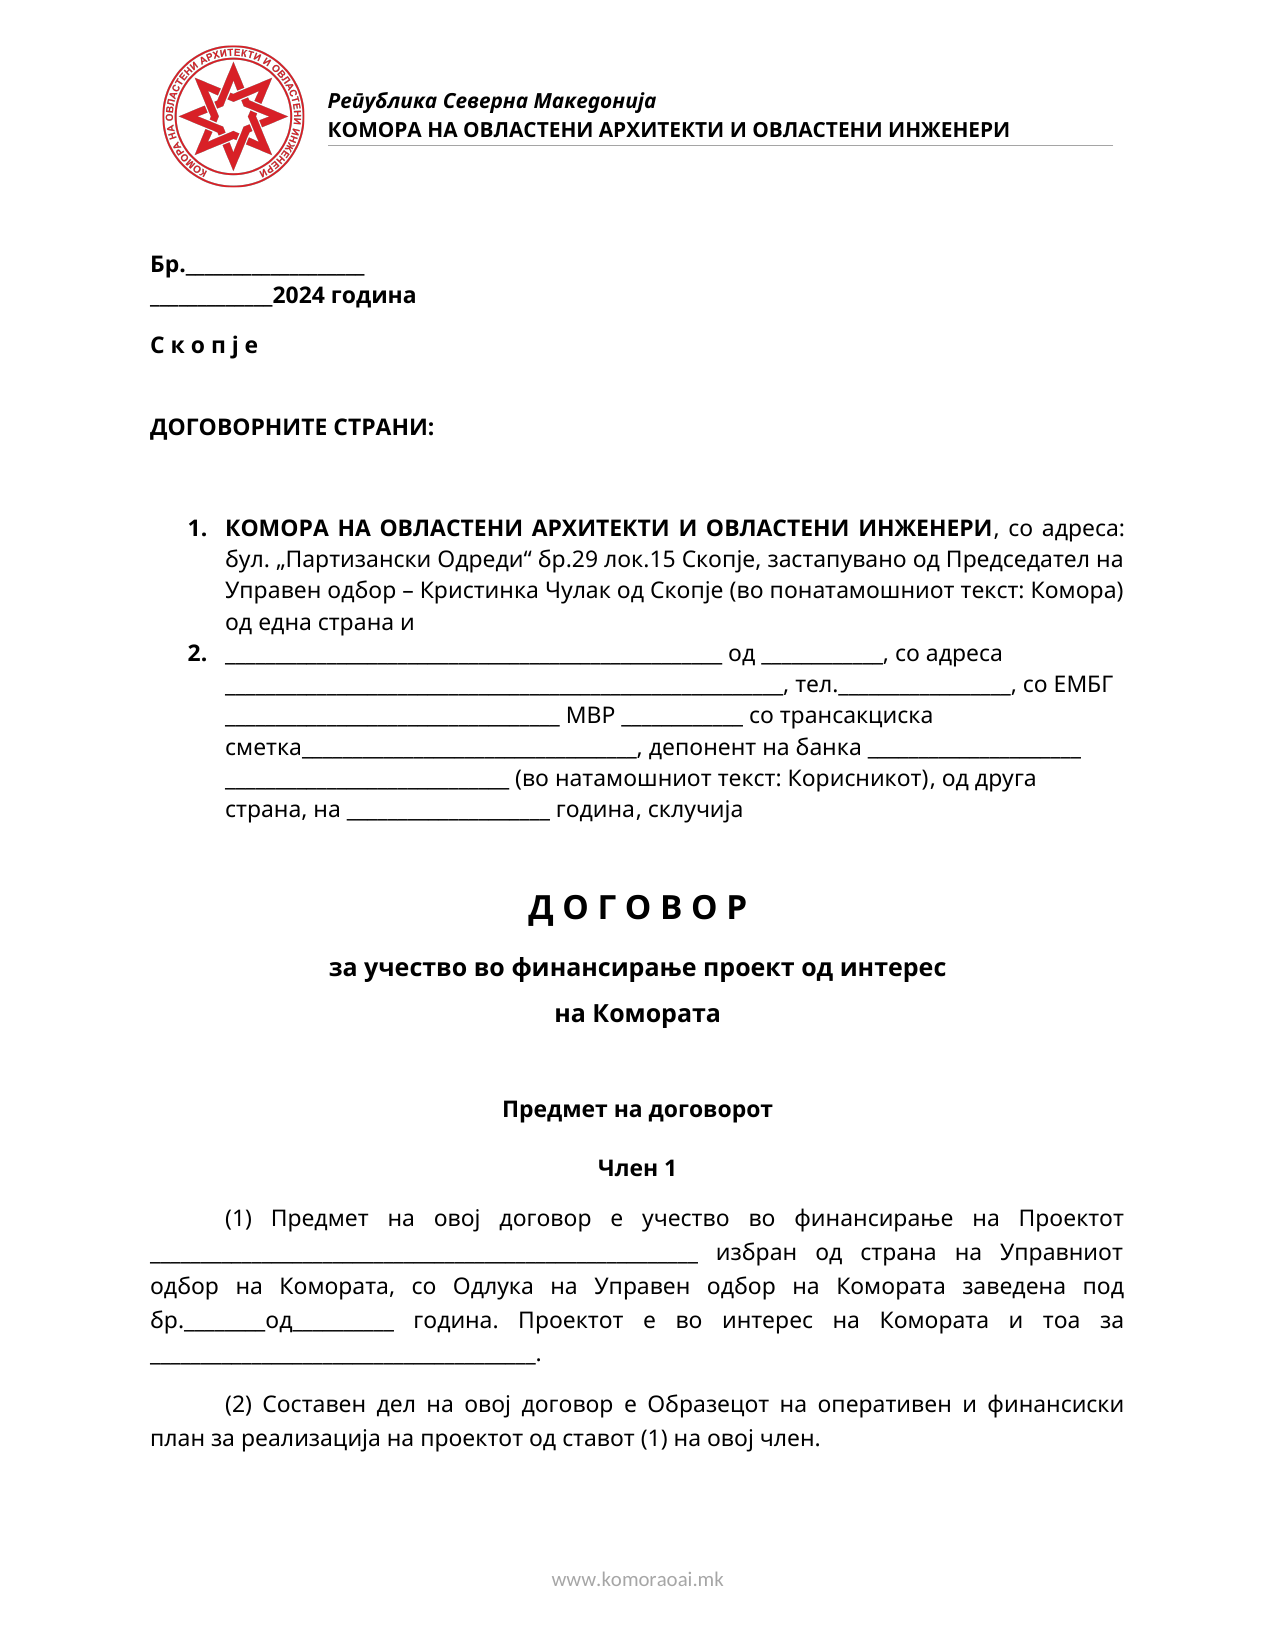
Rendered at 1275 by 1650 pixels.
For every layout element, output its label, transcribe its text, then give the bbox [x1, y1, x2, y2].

picture [161, 44, 306, 189]
list КОМОРА НА ОВЛАСТЕНИ АРХИТЕКТИ И ОВЛАСТЕНИ ИНЖЕНЕРИ, со адреса: бул. „Партизански Одреди“ бр.29 лок.15 Скопје, застапувано од Председател на Управен одбор – Кристинка Чулак од Скопје (во понатамошниот текст: Комора) од една страна и [187, 512, 1125, 637]
text Д О Г О В О Р [150, 884, 1125, 929]
text _____________2024 година [150, 279, 673, 310]
text Бр.___________________ [150, 248, 673, 279]
text Предмет на договорот [150, 1093, 1125, 1124]
text Член 1 [150, 1152, 1125, 1183]
text С к о п ј е [150, 329, 673, 361]
text (2) Составен дел на овој договор е Образецот на оперативен и финансиски план за реализација на проектот од ставот (1) на овој член. [150, 1388, 1125, 1453]
text ДОГОВОРНИТЕ СТРАНИ: [150, 411, 1125, 442]
text за учество во финансирање проект од интерес [150, 949, 1125, 984]
list _________________________________________________ од ____________, со адреса _______________________________________________________, тел._________________, со ЕМБГ _________________________________ МВР ____________ со трансакциска сметка_________________________________, депонент на банка _____________________ ____________________________ (во натамошниот текст: Корисникот), од друга страна, на ____________________ година, склучија [187, 637, 1125, 824]
text на Комората [150, 996, 1125, 1030]
text (1) Предмет на овој договор е учество во финансирање на Проектoт ______________________________________________________ избран од страна на Управниот одбор на Комората, со Одлука на Управен одбор на Комората заведена под бр.________од__________ година. Проектот е во интерес на Комората и тоа за ______________________________________. [150, 1202, 1125, 1368]
